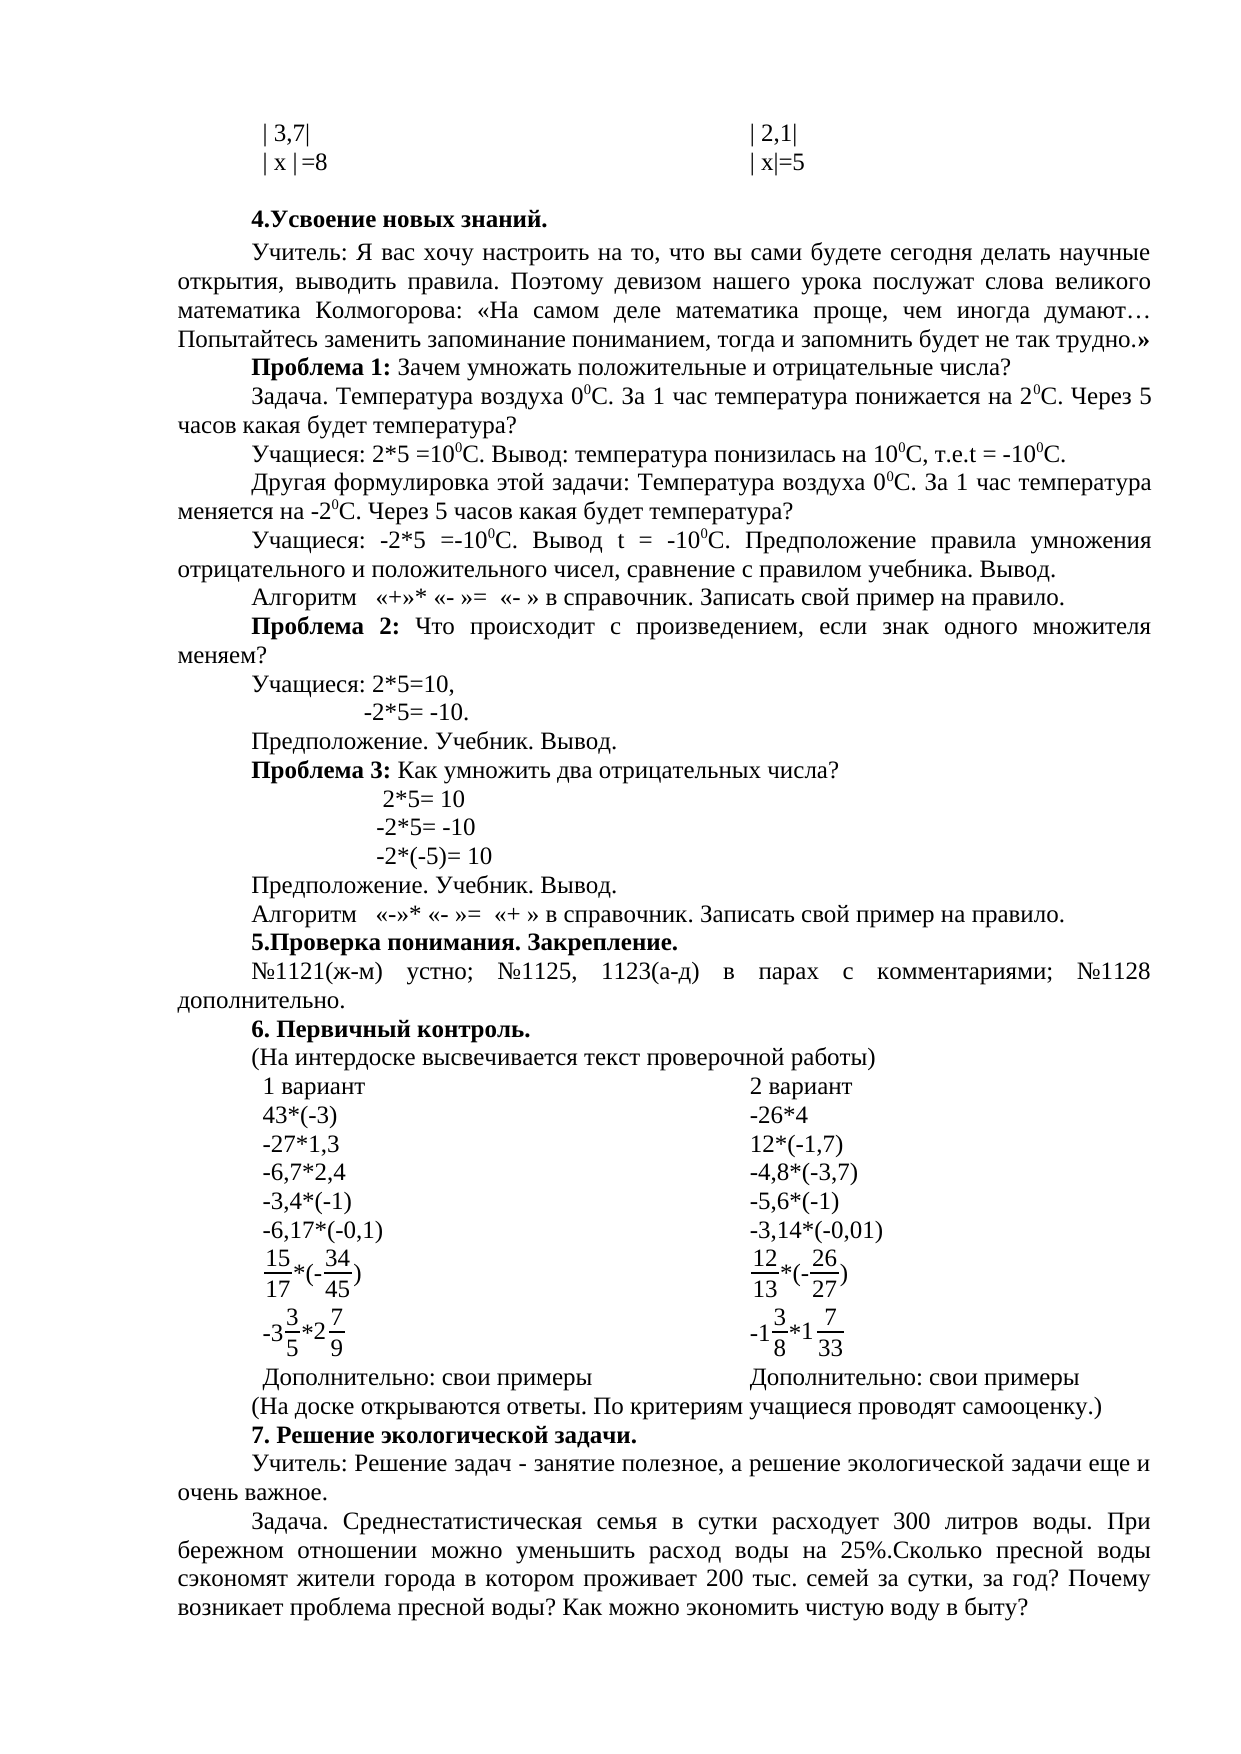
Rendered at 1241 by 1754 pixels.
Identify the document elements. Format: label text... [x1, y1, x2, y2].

table_cell *(-) [665, 1244, 1152, 1303]
text Проблема 3: Как умножить два отрицательных числа? [177, 755, 1152, 784]
text 2*5= 10 [177, 784, 1152, 812]
text (На интердоске высвечивается текст проверочной работы) [177, 1042, 1152, 1071]
table_cell -3,14*(-0,01) [665, 1215, 1152, 1244]
table_cell -27*1,3 [177, 1129, 664, 1157]
text Задача. Температура воздуха 00С. За 1 час температура понижается на 20С. Через 5 часов какая будет температура? [177, 381, 1152, 439]
text -2*5= -10. [177, 697, 1152, 726]
table_cell 12*(-1,7) [665, 1129, 1152, 1157]
text 7. Решение экологической задачи. [177, 1420, 1152, 1448]
text Проблема 1: Зачем умножать положительные и отрицательные числа? [177, 352, 1152, 381]
text -2*5= -10 [177, 812, 1152, 841]
text Алгоритм «+»* «- »= «- » в справочник. Записать свой пример на правило. [177, 582, 1152, 611]
text Учитель: Я вас хочу настроить на то, что вы сами будете сегодня делать научные открытия, выводить правила. Поэтому девизом нашего урока послужат слова великого математика Колмогорова: «На самом деле математика проще, чем иногда думают…Попытайтесь заменить запоминание пониманием, тогда и запомнить будет не так трудно.» [177, 237, 1152, 352]
table_header 2 вариант [665, 1071, 1152, 1100]
text Учащиеся: 2*5=10, [177, 669, 1152, 697]
text Учащиеся: 2*5 =100С. Вывод: температура понизилась на 100С, т.е.t = -100С. [177, 439, 1152, 467]
table_cell | х|=5 [665, 147, 1152, 204]
table_cell 43*(-3) [177, 1100, 664, 1129]
table_cell -5,6*(-1) [665, 1186, 1152, 1215]
table_cell *(-) [177, 1244, 664, 1303]
table_cell -26*4 [665, 1100, 1152, 1129]
text Задача. Среднестатистическая семья в сутки расходует 300 литров воды. При бережном отношении можно уменьшить расход воды на 25%.Сколько пресной воды сэкономят жители города в котором проживает 200 тыс. семей за сутки, за год? Почему возникает проблема пресной воды? Как можно экономить чистую воду в быту? [177, 1506, 1152, 1621]
text 6. Первичный контроль. [177, 1014, 1152, 1042]
table_cell -3,4*(-1) [177, 1186, 664, 1215]
text 5.Проверка понимания. Закрепление. [177, 927, 1152, 956]
text Проблема 2: Что происходит с произведением, если знак одного множителя меняем? [177, 611, 1152, 669]
table_cell | 3,7| [177, 118, 664, 147]
table_cell -1* [665, 1303, 1152, 1362]
text -2*(-5)= 10 [177, 841, 1152, 870]
table_cell -6,17*(-0,1) [177, 1215, 664, 1244]
table_cell Дополнительно: свои примеры [177, 1362, 664, 1391]
text Учитель: Решение задач - занятие полезное, а решение экологической задачи еще и очень важное. [177, 1448, 1152, 1506]
text Предположение. Учебник. Вывод. [177, 870, 1152, 899]
text Алгоритм «-»* «- »= «+ » в справочник. Записать свой пример на правило. [177, 899, 1152, 927]
text Другая формулировка этой задачи: Температура воздуха 00С. За 1 час температура меняется на -20С. Через 5 часов какая будет температура? [177, 467, 1152, 525]
text Учащиеся: -2*5 =-100С. Вывод t = -100С. Предположение правила умножения отрицательного и положительного чисел, сравнение с правилом учебника. Вывод. [177, 525, 1152, 582]
table_cell -6,7*2,4 [177, 1158, 664, 1186]
text (На доске открываются ответы. По критериям учащиеся проводят самооценку.) [177, 1391, 1152, 1420]
text №1121(ж-м) устно; №1125, 1123(а-д) в парах с комментариями; №1128 дополнительно. [177, 956, 1152, 1014]
table_cell -4,8*(-3,7) [665, 1158, 1152, 1186]
table_cell Дополнительно: свои примеры [665, 1362, 1152, 1391]
text 4.Усвоение новых знаний. [177, 204, 1152, 233]
text Предположение. Учебник. Вывод. [177, 726, 1152, 755]
table_header 1 вариант [177, 1071, 664, 1100]
table_cell | х | =8 [177, 147, 664, 204]
table_cell -3* [177, 1303, 664, 1362]
table_cell | 2,1| [665, 118, 1152, 147]
